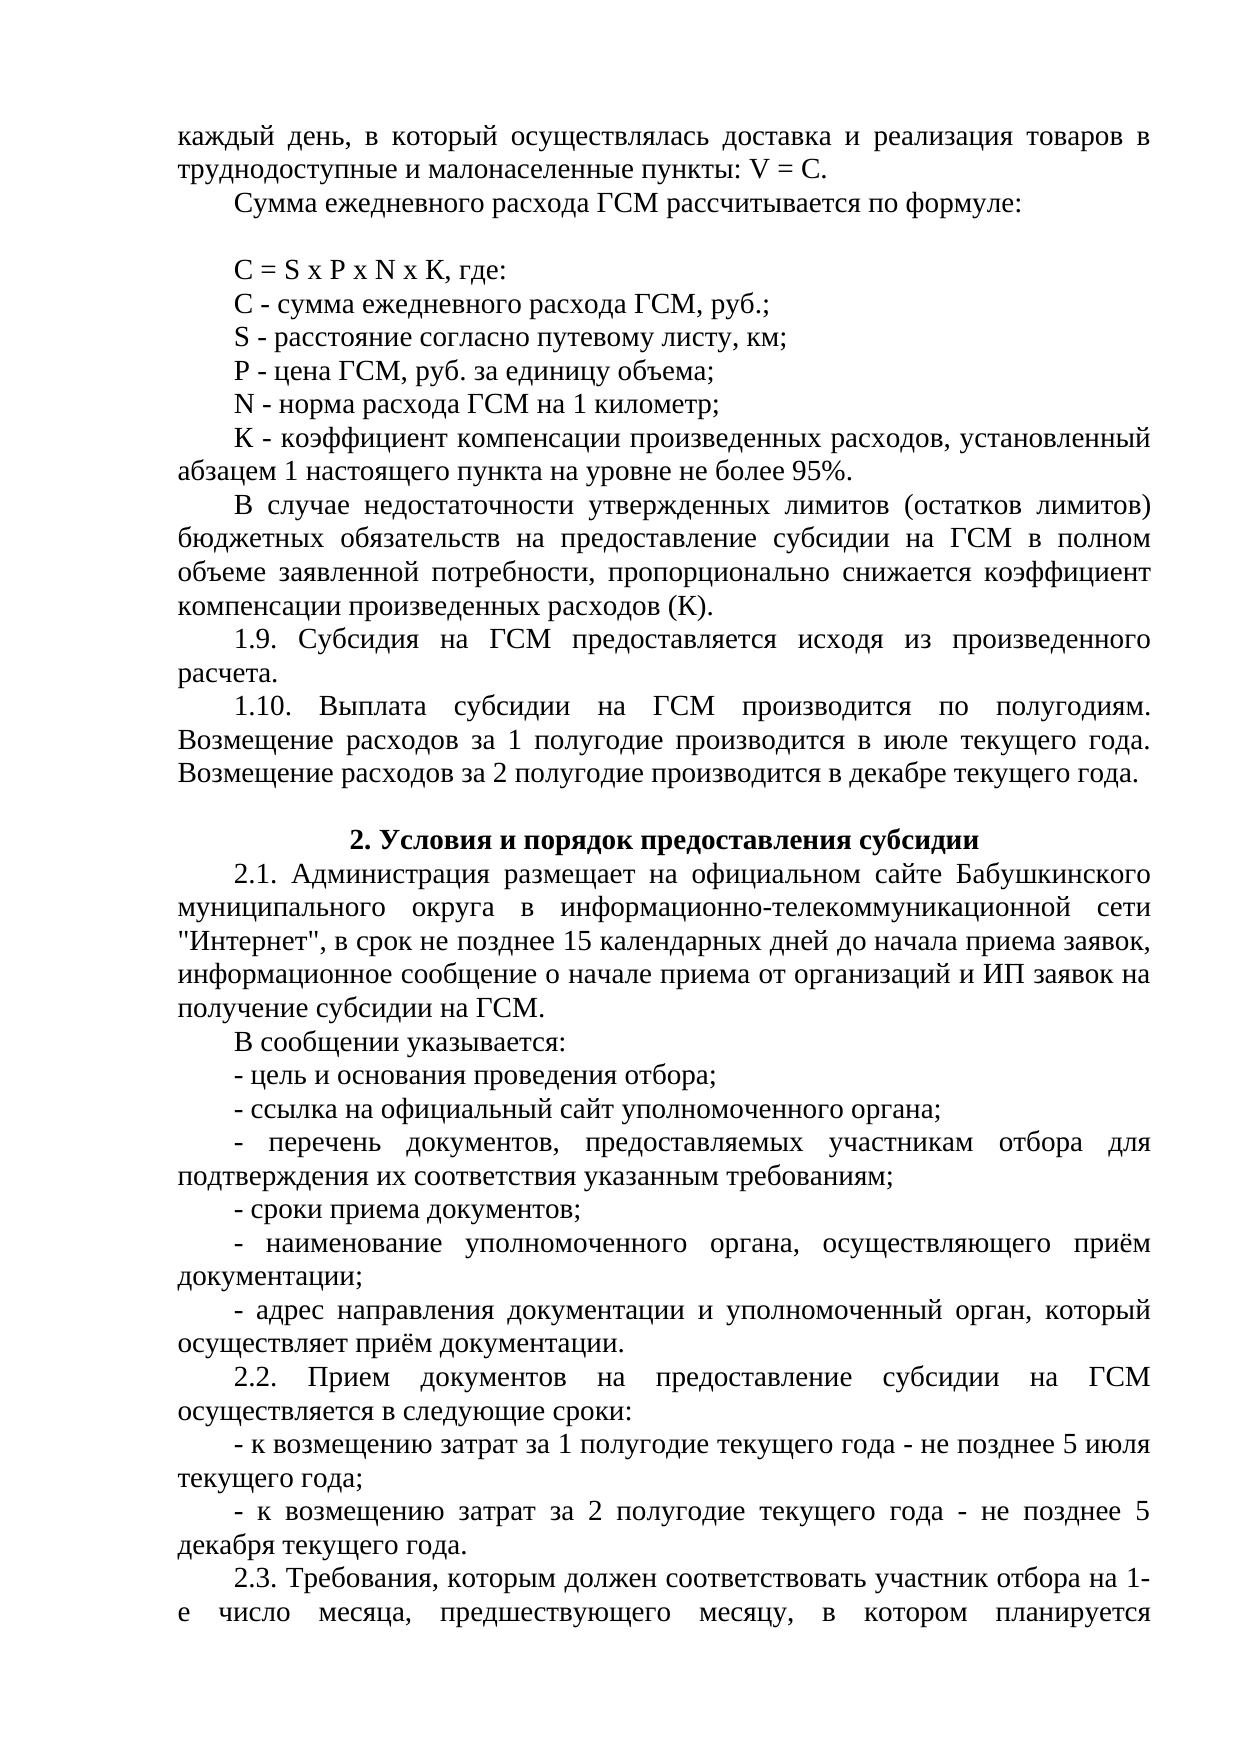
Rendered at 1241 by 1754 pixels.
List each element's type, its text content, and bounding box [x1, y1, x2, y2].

text P - цена ГСМ, руб. за единицу объема; [177, 353, 1152, 386]
text - к возмещению затрат за 1 полугодие текущего года - не позднее 5 июля текущего года; [177, 1426, 1152, 1493]
title 2. Условия и порядок предоставления субсидии [177, 822, 1152, 856]
text - наименование уполномоченного органа, осуществляющего приём документации; [177, 1225, 1152, 1292]
text С - сумма ежедневного расхода ГСМ, руб.; [177, 286, 1152, 319]
text В случае недостаточности утвержденных лимитов (остатков лимитов) бюджетных обязательств на предоставление субсидии на ГСМ в полном объеме заявленной потребности, пропорционально снижается коэффициент компенсации произведенных расходов (К). [177, 487, 1152, 621]
text - цель и основания проведения отбора; [177, 1057, 1152, 1091]
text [177, 1560, 1152, 1627]
text - перечень документов, предоставляемых участникам отбора для подтверждения их соответствия указанным требованиям; [177, 1124, 1152, 1191]
text С = S x P x N x К, где: [177, 252, 1152, 286]
text 2.2. Прием документов на предоставление субсидии на ГСМ осуществляется в следующие сроки: [177, 1359, 1152, 1426]
text N - норма расхода ГСМ на 1 километр; [177, 386, 1152, 420]
text В сообщении указывается: [177, 1024, 1152, 1057]
text 1.10. Выплата субсидии на ГСМ производится по полугодиям. Возмещение расходов за 1 полугодие производится в июле текущего года. Возмещение расходов за 2 полугодие производится в декабре текущего года. [177, 688, 1152, 789]
text Сумма ежедневного расхода ГСМ рассчитывается по формуле: [177, 185, 1152, 219]
text 2.1. Администрация размещает на официальном сайте Бабушкинского муниципального округа в информационно-телекоммуникационной сети "Интернет", в срок не позднее 15 календарных дней до начала приема заявок, информационное сообщение о начале приема от организаций и ИП заявок на получение субсидии на ГСМ. [177, 856, 1152, 1024]
text К - коэффициент компенсации произведенных расходов, установленный абзацем 1 настоящего пункта на уровне не более 95%. [177, 420, 1152, 487]
text S - расстояние согласно путевому листу, км; [177, 319, 1152, 353]
text - ссылка на официальный сайт уполномоченного органа; [177, 1091, 1152, 1124]
text - адрес направления документации и уполномоченный орган, который осуществляет приём документации. [177, 1292, 1152, 1359]
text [177, 118, 1152, 185]
text - к возмещению затрат за 2 полугодие текущего года - не позднее 5 декабря текущего года. [177, 1493, 1152, 1560]
text - сроки приема документов; [177, 1191, 1152, 1225]
text 1.9. Субсидия на ГСМ предоставляется исходя из произведенного расчета. [177, 621, 1152, 688]
